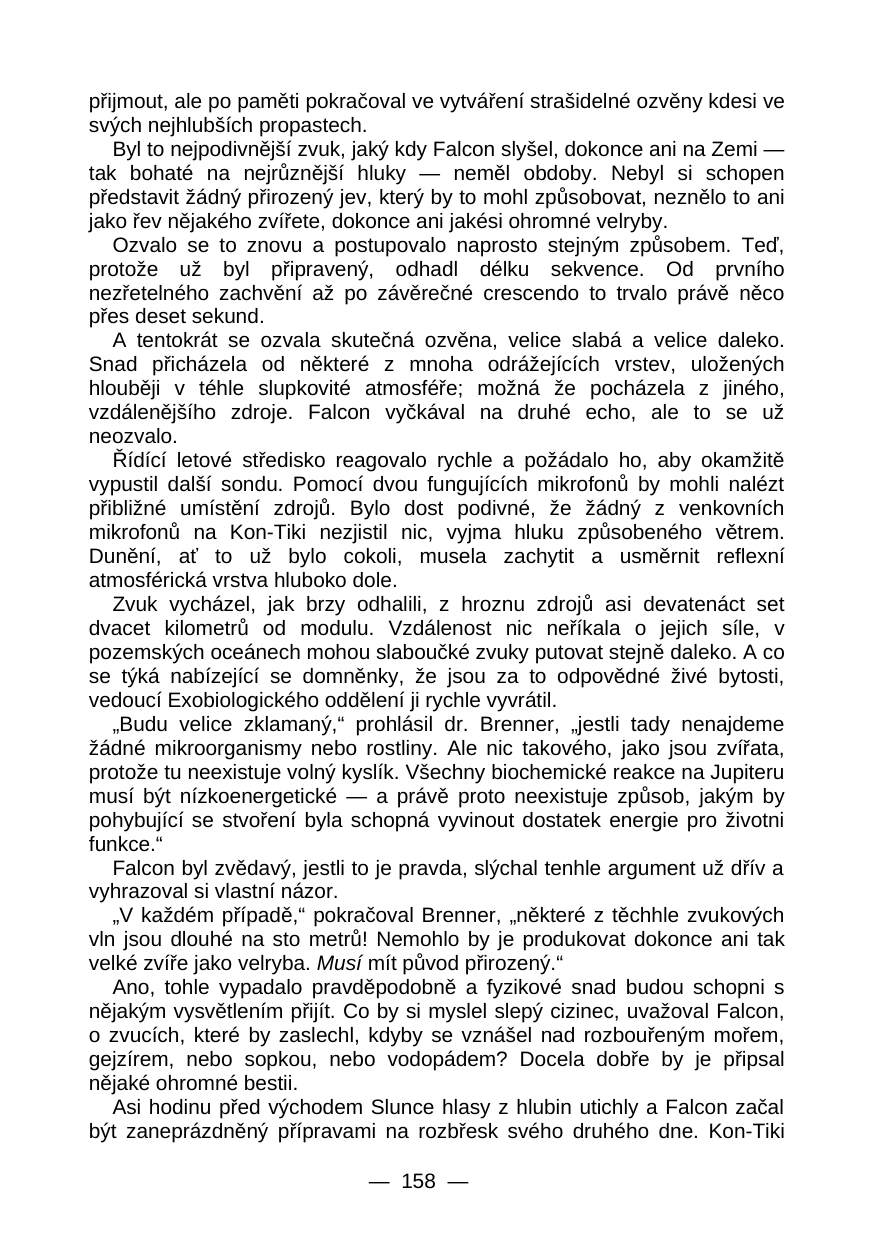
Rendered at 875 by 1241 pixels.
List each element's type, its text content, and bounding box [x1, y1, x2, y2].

text Ano, tohle vypadalo pravděpodobně a fyzikové snad budou schopni s nějakým vysvětlením přijít. Co by si myslel slepý cizinec, uvažoval Falcon, o zvucích, které by zaslechl, kdyby se vznášel nad rozbouřeným mořem, gejzírem, nebo sopkou, nebo vodopádem? Docela dobře by je připsal nějaké ohromné bestii. [89, 975, 785, 1095]
text Byl to nejpodivnější zvuk, jaký kdy Falcon slyšel, dokonce ani na Zemi — tak bohaté na nejrůznější hluky — neměl obdoby. Nebyl si schopen představit žádný přirozený jev, který by to mohl způsobovat, neznělo to ani jako řev nějakého zvířete, dokonce ani jakési ohromné velryby. [89, 137, 785, 232]
text Ozvalo se to znovu a postupovalo naprosto stejným způsobem. Teď, protože už byl připravený, odhadl délku sekvence. Od prvního nezřetelného zachvění až po závěrečné crescendo to trvalo právě něco přes deset sekund. [89, 232, 785, 328]
text Řídící letové středisko reagovalo rychle a požádalo ho, aby okamžitě vypustil další sondu. Pomocí dvou fungujících mikrofonů by mohli nalézt přibližné umístění zdrojů. Bylo dost podivné, že žádný z venkovních mikrofonů na Kon-Tiki nezjistil nic, vyjma hluku způsobeného větrem. Dunění, ať to už bylo cokoli, musela zachytit a usměrnit reflexní atmosférická vrstva hluboko dole. [89, 448, 785, 592]
text A tentokrát se ozvala skutečná ozvěna, velice slabá a velice daleko. Snad přicházela od některé z mnoha odrážejících vrstev, uložených hlouběji v téhle slupkovité atmosféře; možná že pocházela z jiného, vzdálenějšího zdroje. Falcon vyčkával na druhé echo, ale to se už neozvalo. [89, 328, 785, 448]
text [89, 89, 785, 137]
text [89, 1095, 785, 1143]
text Falcon byl zvědavý, jestli to je pravda, slýchal tenhle argument už dřív a vyhrazoval si vlastní názor. [89, 855, 785, 903]
text „Budu velice zklamaný,“ prohlásil dr. Brenner, „jestli tady nenajdeme žádné mikroorganismy nebo rostliny. Ale nic takového, jako jsou zvířata, protože tu neexistuje volný kyslík. Všechny biochemické reakce na Jupiteru musí být nízkoenergetické — a právě proto neexistuje způsob, jakým by pohybující se stvoření byla schopná vyvinout dostatek energie pro životni funkce.“ [89, 712, 785, 855]
text Zvuk vycházel, jak brzy odhalili, z hroznu zdrojů asi devatenáct set dvacet kilometrů od modulu. Vzdálenost nic neříkala o jejich síle, v pozemských oceánech mohou slaboučké zvuky putovat stejně daleko. A co se týká nabízející se domněnky, že jsou za to odpovědné živé bytosti, vedoucí Exobiologického oddělení ji rychle vyvrátil. [89, 592, 785, 712]
text „V každém případě,“ pokračoval Brenner, „některé z těchhle zvukových vln jsou dlouhé na sto metrů! Nemohlo by je produkovat dokonce ani tak velké zvíře jako velryba. Musí mít původ přirozený.“ [89, 903, 785, 975]
